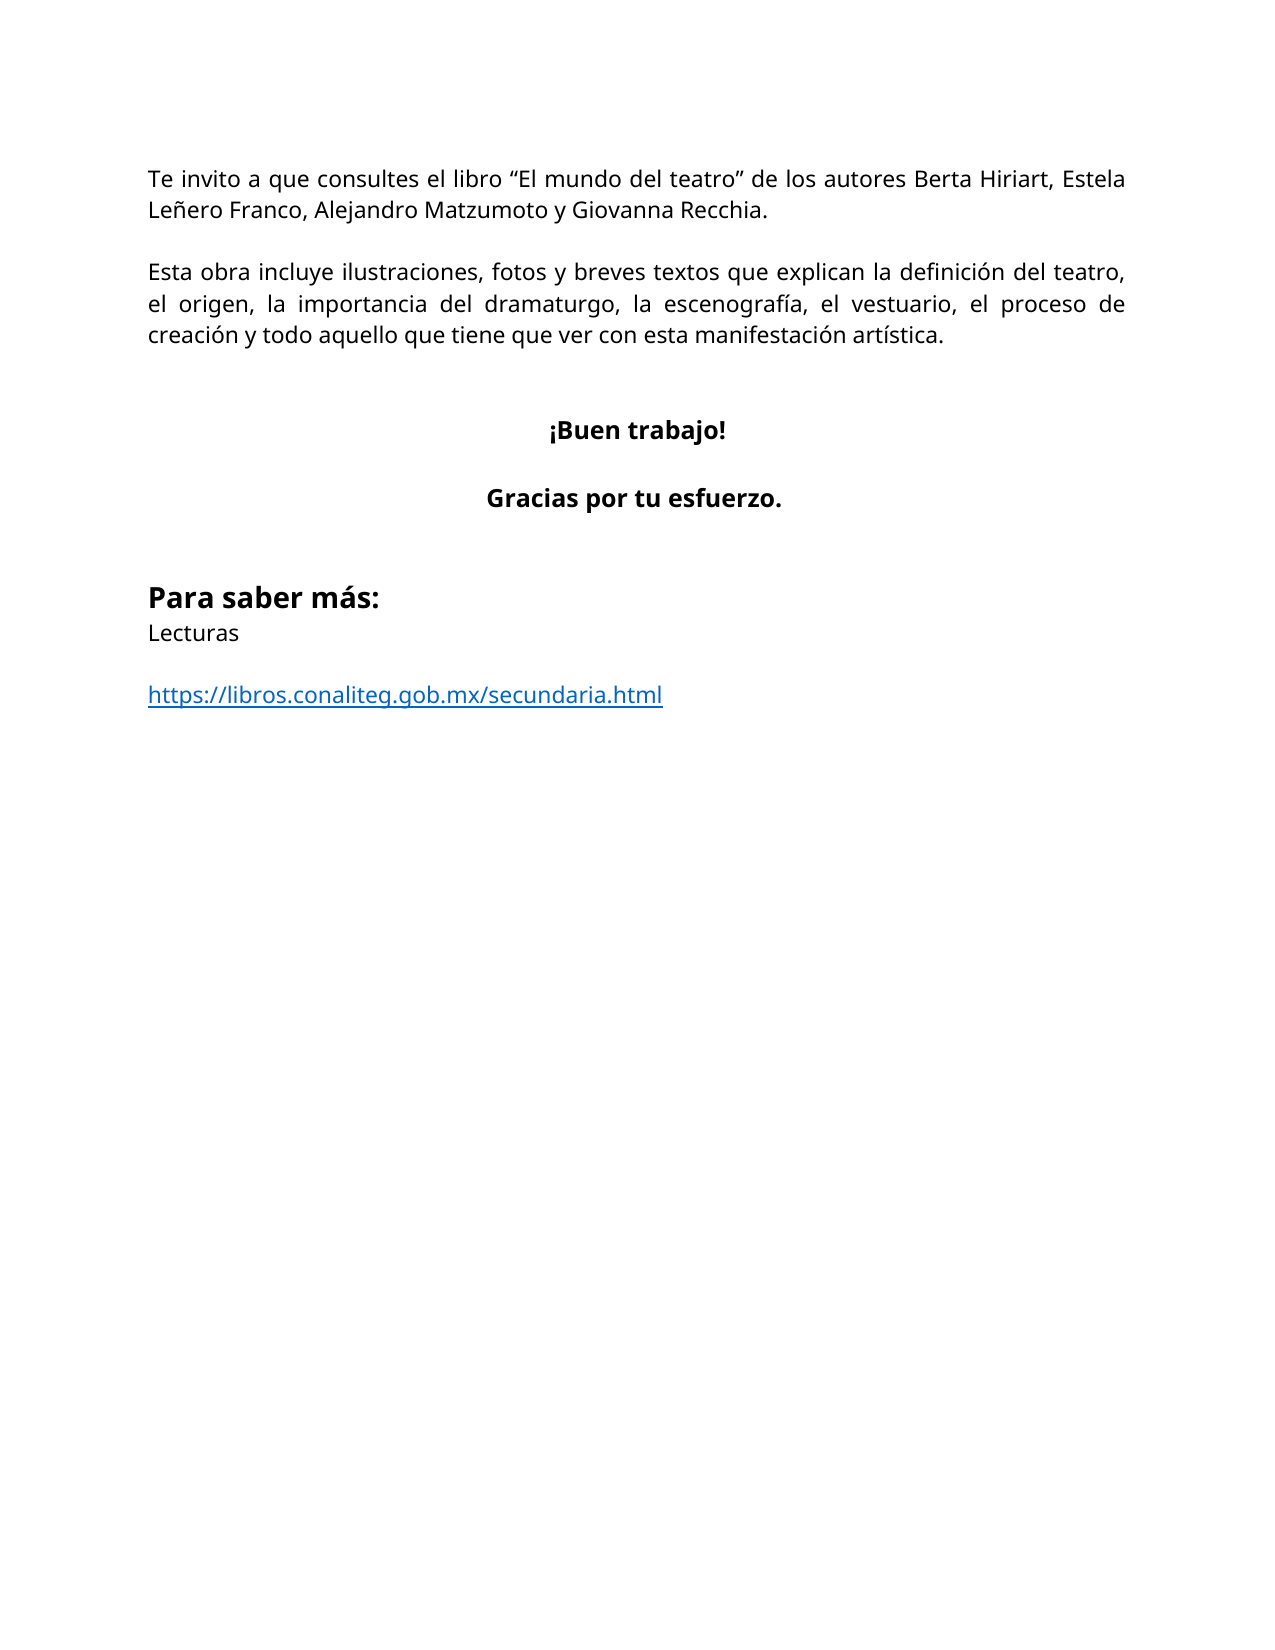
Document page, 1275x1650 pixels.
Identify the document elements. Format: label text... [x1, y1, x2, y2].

text Te invito a que consultes el libro “El mundo del teatro” de los autores Berta Hiriart, Estela Leñero Franco, Alejandro Matzumoto y Giovanna Recchia. [148, 162, 1127, 225]
text Para saber más: [148, 577, 1127, 617]
text ¡Buen trabajo! [148, 412, 1127, 447]
text Lecturas [148, 617, 1127, 648]
text https://libros.conaliteg.gob.mx/secundaria.html [148, 679, 1127, 711]
text Esta obra incluye ilustraciones, fotos y breves textos que explican la definición del teatro, el origen, la importancia del dramaturgo, la escenografía, el vestuario, el proceso de creación y todo aquello que tiene que ver con esta manifestación artística. [148, 256, 1127, 350]
text Gracias por tu esfuerzo. [148, 481, 1127, 515]
